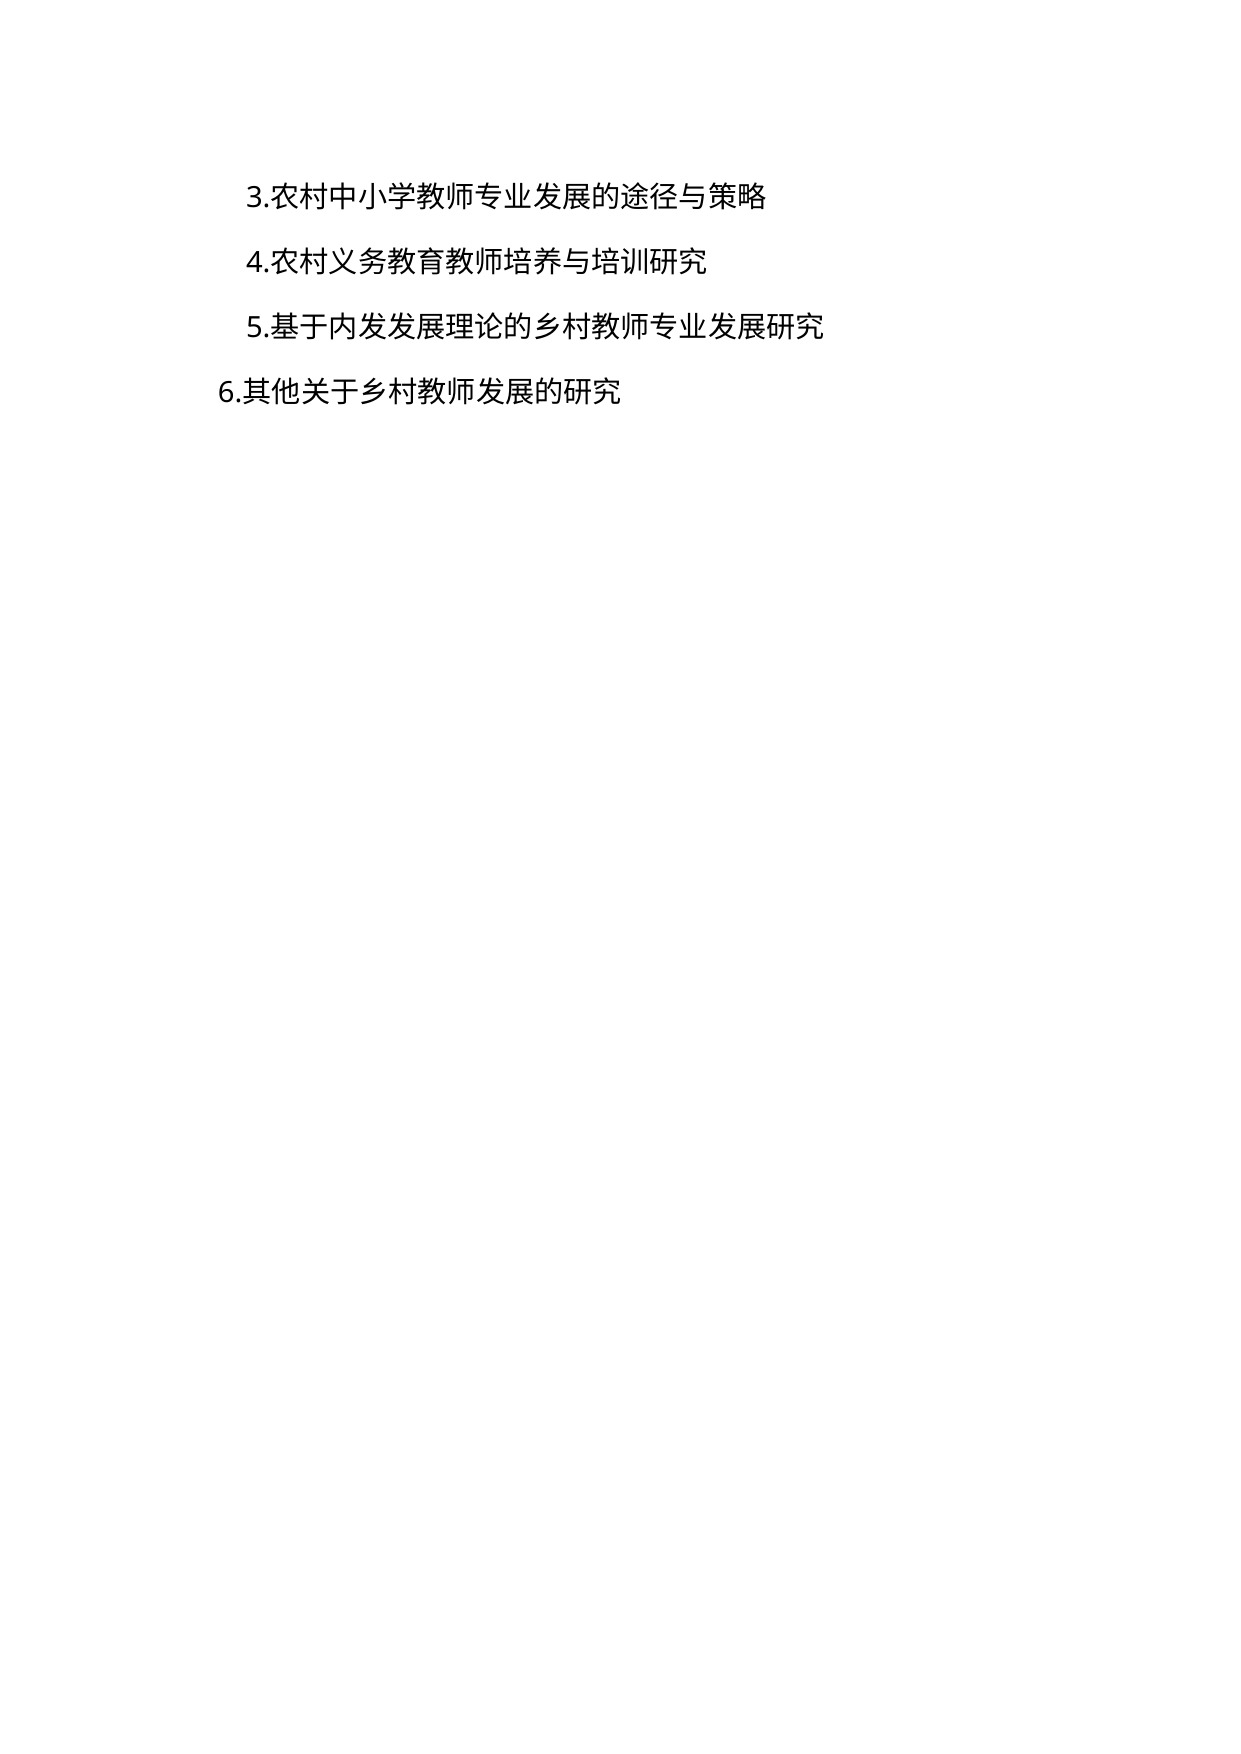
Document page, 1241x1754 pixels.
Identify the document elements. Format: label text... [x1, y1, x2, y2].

text 4.农村义务教育教师培养与培训研究 [187, 227, 1053, 292]
text 5.基于内发发展理论的乡村教师专业发展研究 [187, 292, 1053, 357]
text 3.农村中小学教师专业发展的途径与策略 [187, 162, 1053, 227]
text 6.其他关于乡村教师发展的研究 [187, 357, 1053, 422]
